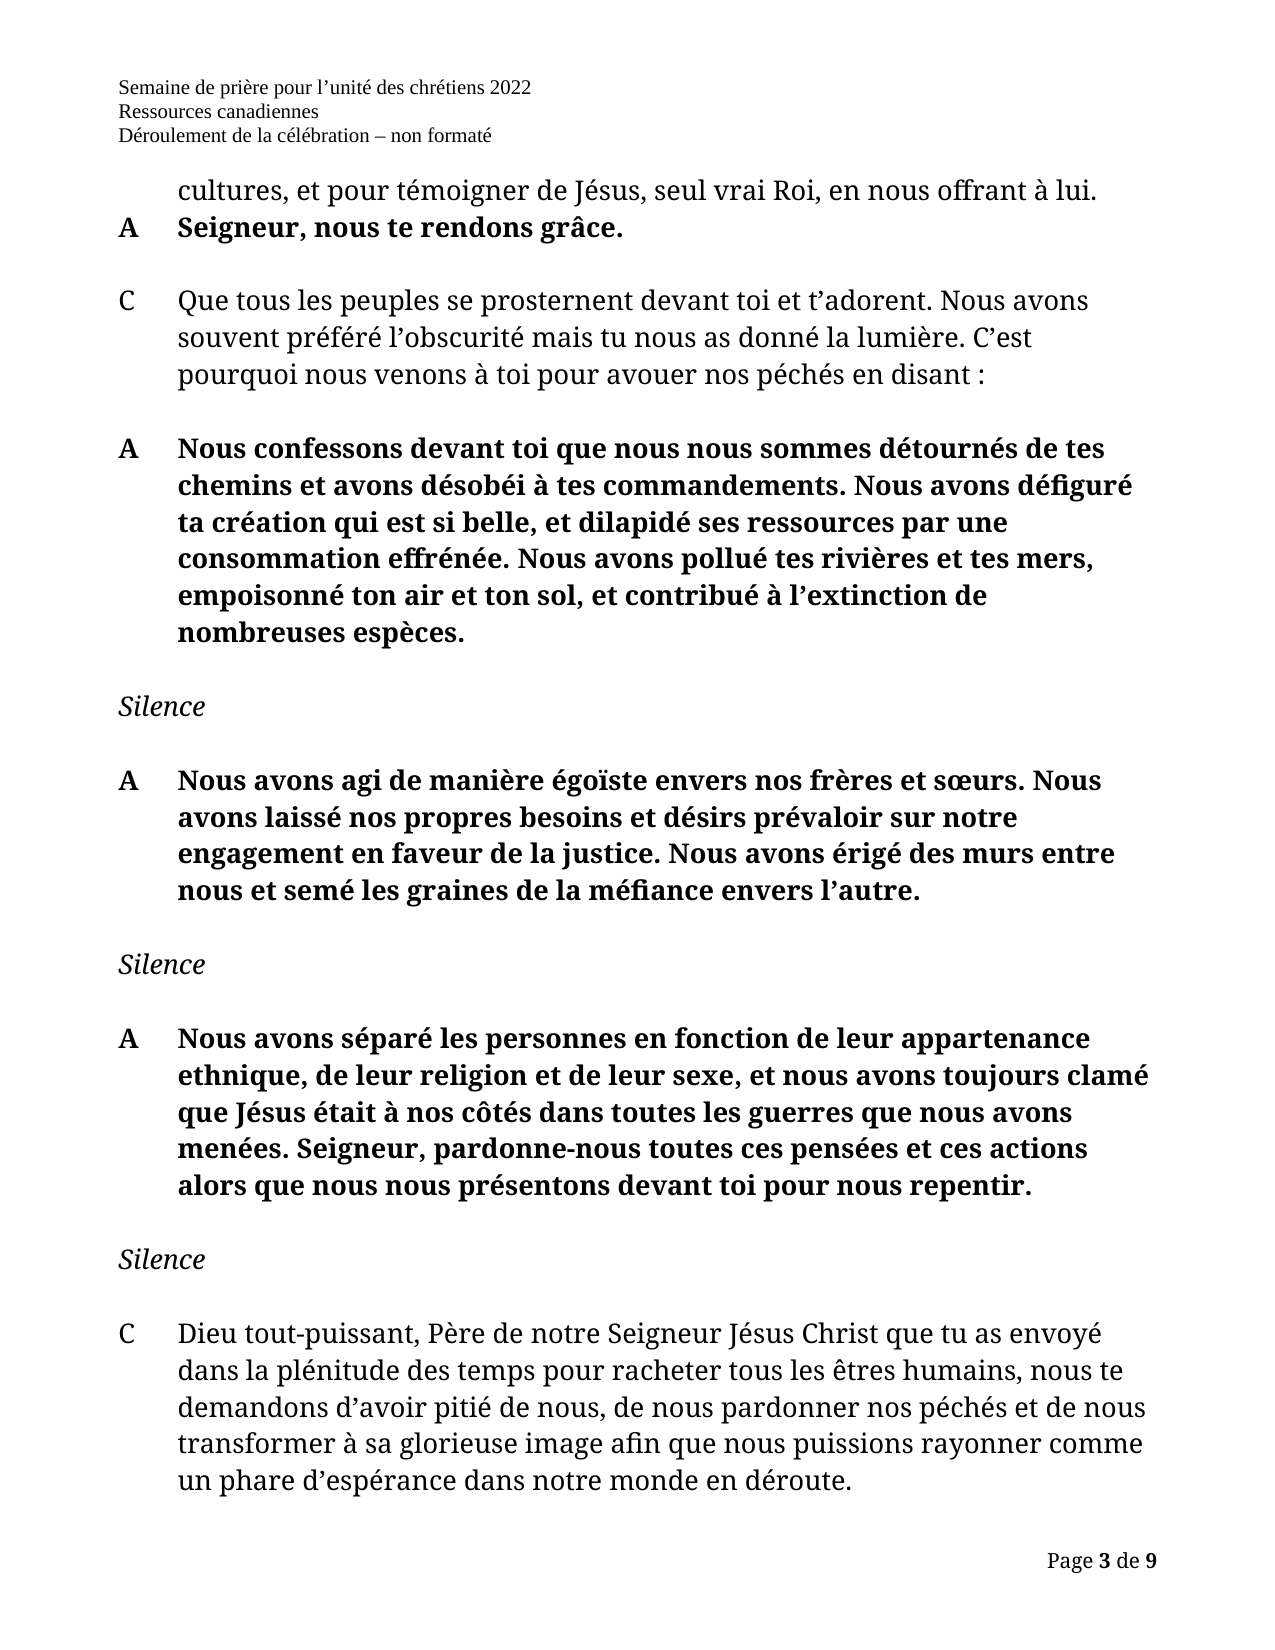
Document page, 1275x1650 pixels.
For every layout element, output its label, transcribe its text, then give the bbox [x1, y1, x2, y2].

text Silence [118, 1241, 1157, 1277]
text A Nous confessons devant toi que nous nous sommes détournés de tes chemins et avons désobéi à tes commandements. Nous avons défiguré ta création qui est si belle, et dilapidé ses ressources par une consommation effrénée. Nous avons pollué tes rivières et tes mers, empoisonné ton air et ton sol, et contribué à l’extinction de nombreuses espèces. [118, 429, 1157, 651]
text C Dieu tout-puissant, Père de notre Seigneur Jésus Christ que tu as envoyé dans la plénitude des temps pour racheter tous les êtres humains, nous te demandons d’avoir pitié de nous, de nous pardonner nos péchés et de nous transformer à sa glorieuse image afin que nous puissions rayonner comme un phare d’espérance dans notre monde en déroute. [118, 1314, 1157, 1499]
text A Nous avons séparé les personnes en fonction de leur appartenance ethnique, de leur religion et de leur sexe, et nous avons toujours clamé que Jésus était à nos côtés dans toutes les guerres que nous avons menées. Seigneur, pardonne-nous toutes ces pensées et ces actions alors que nous nous présentons devant toi pour nous repentir. [118, 1019, 1157, 1204]
text A Nous avons agi de manière égoïste envers nos frères et sœurs. Nous avons laissé nos propres besoins et désirs prévaloir sur notre engagement en faveur de la justice. Nous avons érigé des murs entre nous et semé les graines de la méfiance envers l’autre. [118, 761, 1157, 909]
text Silence [118, 946, 1157, 982]
text A Seigneur, nous te rendons grâce. [118, 208, 1157, 245]
text Silence [118, 687, 1157, 724]
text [118, 171, 1157, 208]
text C Que tous les peuples se prosternent devant toi et t’adorent. Nous avons souvent préféré l’obscurité mais tu nous as donné la lumière. C’est pourquoi nous venons à toi pour avouer nos péchés en disant : [118, 282, 1157, 392]
